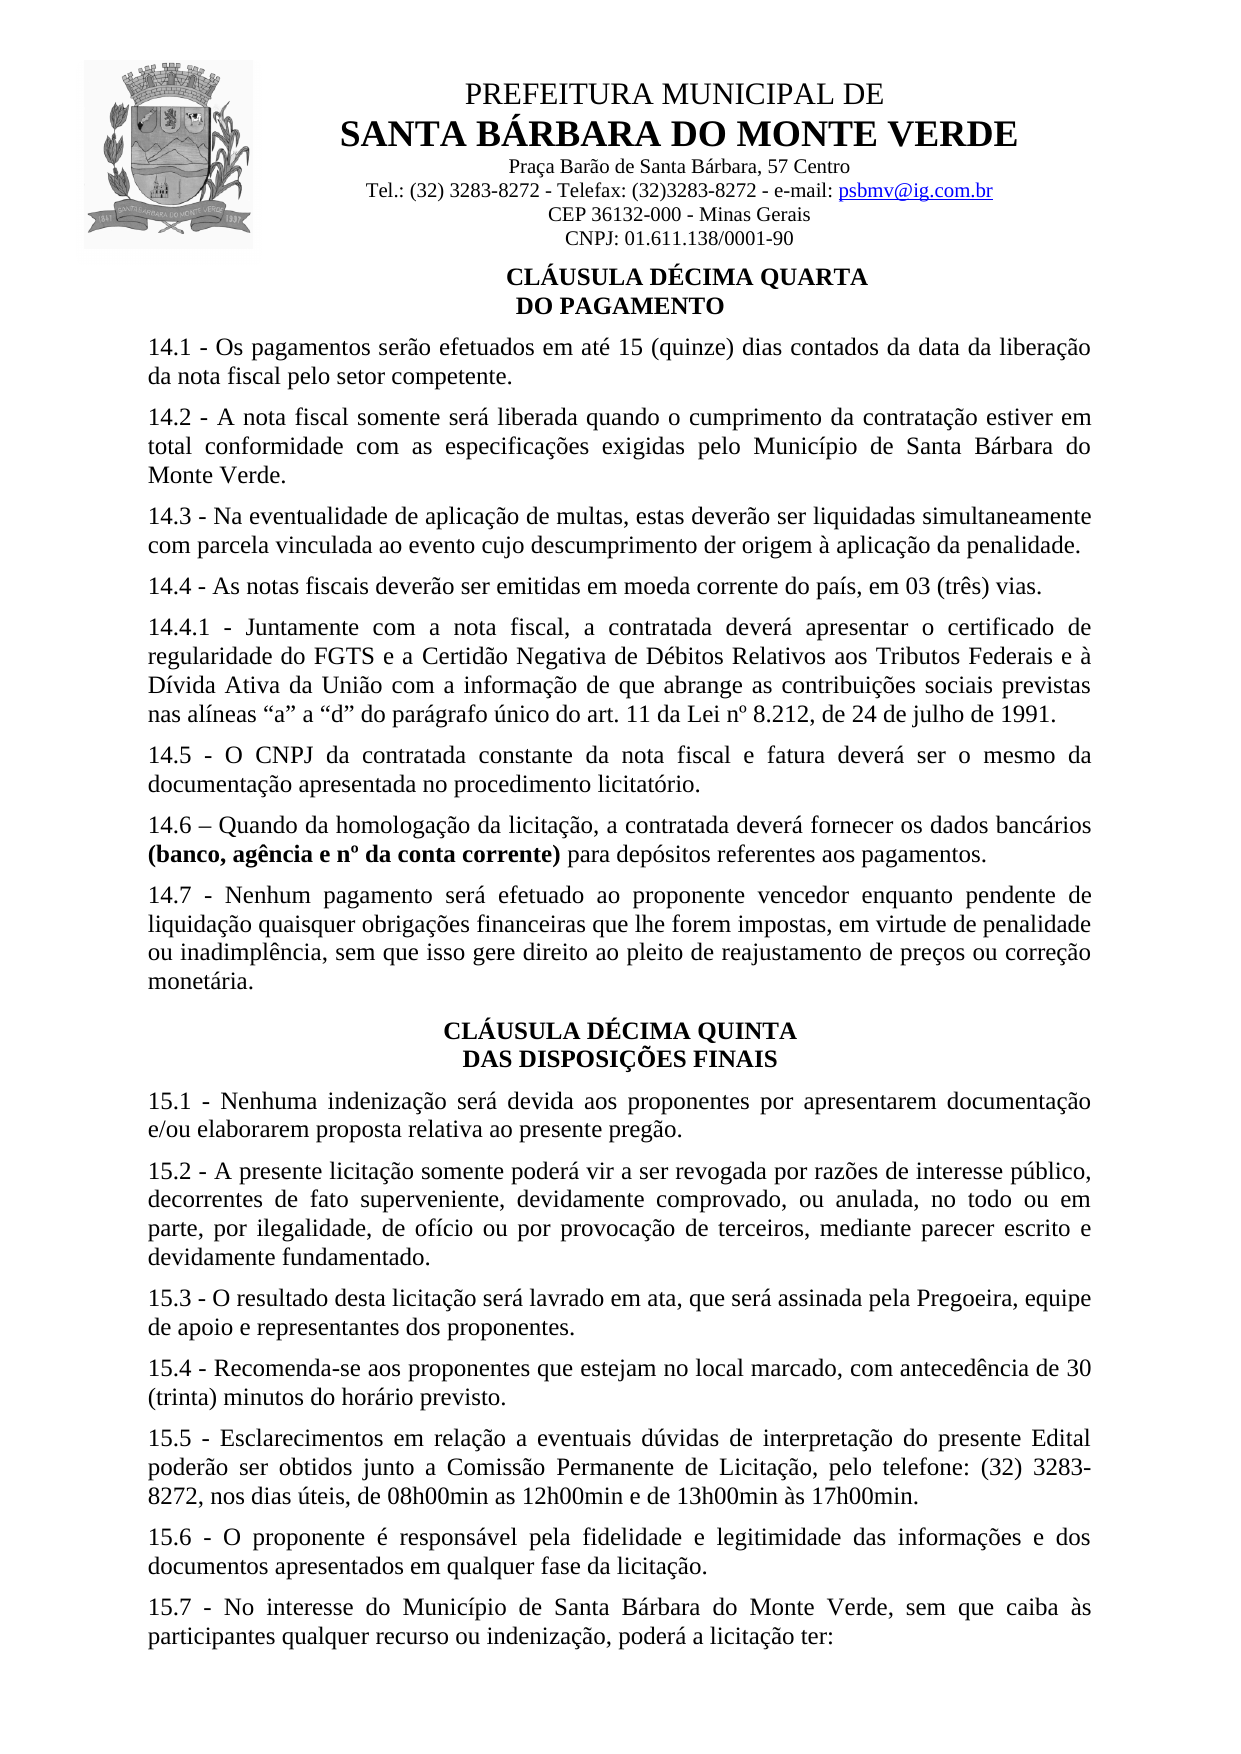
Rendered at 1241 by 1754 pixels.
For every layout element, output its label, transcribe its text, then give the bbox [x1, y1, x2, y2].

text DAS DISPOSIÇÕES FINAIS [148, 1044, 1092, 1073]
text 14.7 - Nenhum pagamento será efetuado ao proponente vencedor enquanto pendente de liquidação quaisquer obrigações financeiras que lhe forem impostas, em virtude de penalidade ou inadimplência, sem que isso gere direito ao pleito de reajustamento de preços ou correção monetária. [148, 880, 1092, 995]
text CLÁUSULA DÉCIMA QUARTA [148, 262, 1092, 291]
text 14.3 - Na eventualidade de aplicação de multas, estas deverão ser liquidadas simultaneamente com parcela vinculada ao evento cujo descumprimento der origem à aplicação da penalidade. [148, 501, 1092, 559]
text 15.2 - A presente licitação somente poderá vir a ser revogada por razões de interesse público, decorrentes de fato superveniente, devidamente comprovado, ou anulada, no todo ou em parte, por ilegalidade, de ofício ou por provocação de terceiros, mediante parecer escrito e devidamente fundamentado. [148, 1156, 1092, 1271]
text 15.3 - O resultado desta licitação será lavrado em ata, que será assinada pela Pregoeira, equipe de apoio e representantes dos proponentes. [148, 1283, 1092, 1341]
text 15.6 - O proponente é responsável pela fidelidade e legitimidade das informações e dos documentos apresentados em qualquer fase da licitação. [148, 1522, 1092, 1579]
text DO PAGAMENTO [148, 291, 1092, 320]
text CLÁUSULA DÉCIMA QUINTA [148, 1016, 1092, 1044]
text 14.4 - As notas fiscais deverão ser emitidas em moeda corrente do país, em 03 (três) vias. [148, 571, 1092, 600]
text 15.7 - No interesse do Município de Santa Bárbara do Monte Verde, sem que caiba às participantes qualquer recurso ou indenização, poderá a licitação ter: [148, 1592, 1092, 1649]
text 14.4.1 - Juntamente com a nota fiscal, a contratada deverá apresentar o certificado de regularidade do FGTS e a Certidão Negativa de Débitos Relativos aos Tributos Federais e à Dívida Ativa da União com a informação de que abrange as contribuições sociais previstas nas alíneas “a” a “d” do parágrafo único do art. 11 da Lei nº 8.212, de 24 de julho de 1991. [148, 612, 1092, 727]
text 15.4 - Recomenda-se aos proponentes que estejam no local marcado, com antecedência de 30 (trinta) minutos do horário previsto. [148, 1353, 1092, 1411]
text 14.6 – Quando da homologação da licitação, a contratada deverá fornecer os dados bancários (banco, agência e nº da conta corrente) para depósitos referentes aos pagamentos. [148, 810, 1092, 867]
text 15.1 - Nenhuma indenização será devida aos proponentes por apresentarem documentação e/ou elaborarem proposta relativa ao presente pregão. [148, 1086, 1092, 1143]
text 14.5 - O CNPJ da contratada constante da nota fiscal e fatura deverá ser o mesmo da documentação apresentada no procedimento licitatório. [148, 740, 1092, 797]
text 15.5 - Esclarecimentos em relação a eventuais dúvidas de interpretação do presente Edital poderão ser obtidos junto a Comissão Permanente de Licitação, pelo telefone: (32) 3283-8272, nos dias úteis, de 08h00min as 12h00min e de 13h00min às 17h00min. [148, 1423, 1092, 1509]
text 14.2 - A nota fiscal somente será liberada quando o cumprimento da contratação estiver em total conformidade com as especificações exigidas pelo Município de Santa Bárbara do Monte Verde. [148, 402, 1092, 489]
text 14.1 - Os pagamentos serão efetuados em até 15 (quinze) dias contados da data da liberação da nota fiscal pelo setor competente. [148, 332, 1092, 390]
